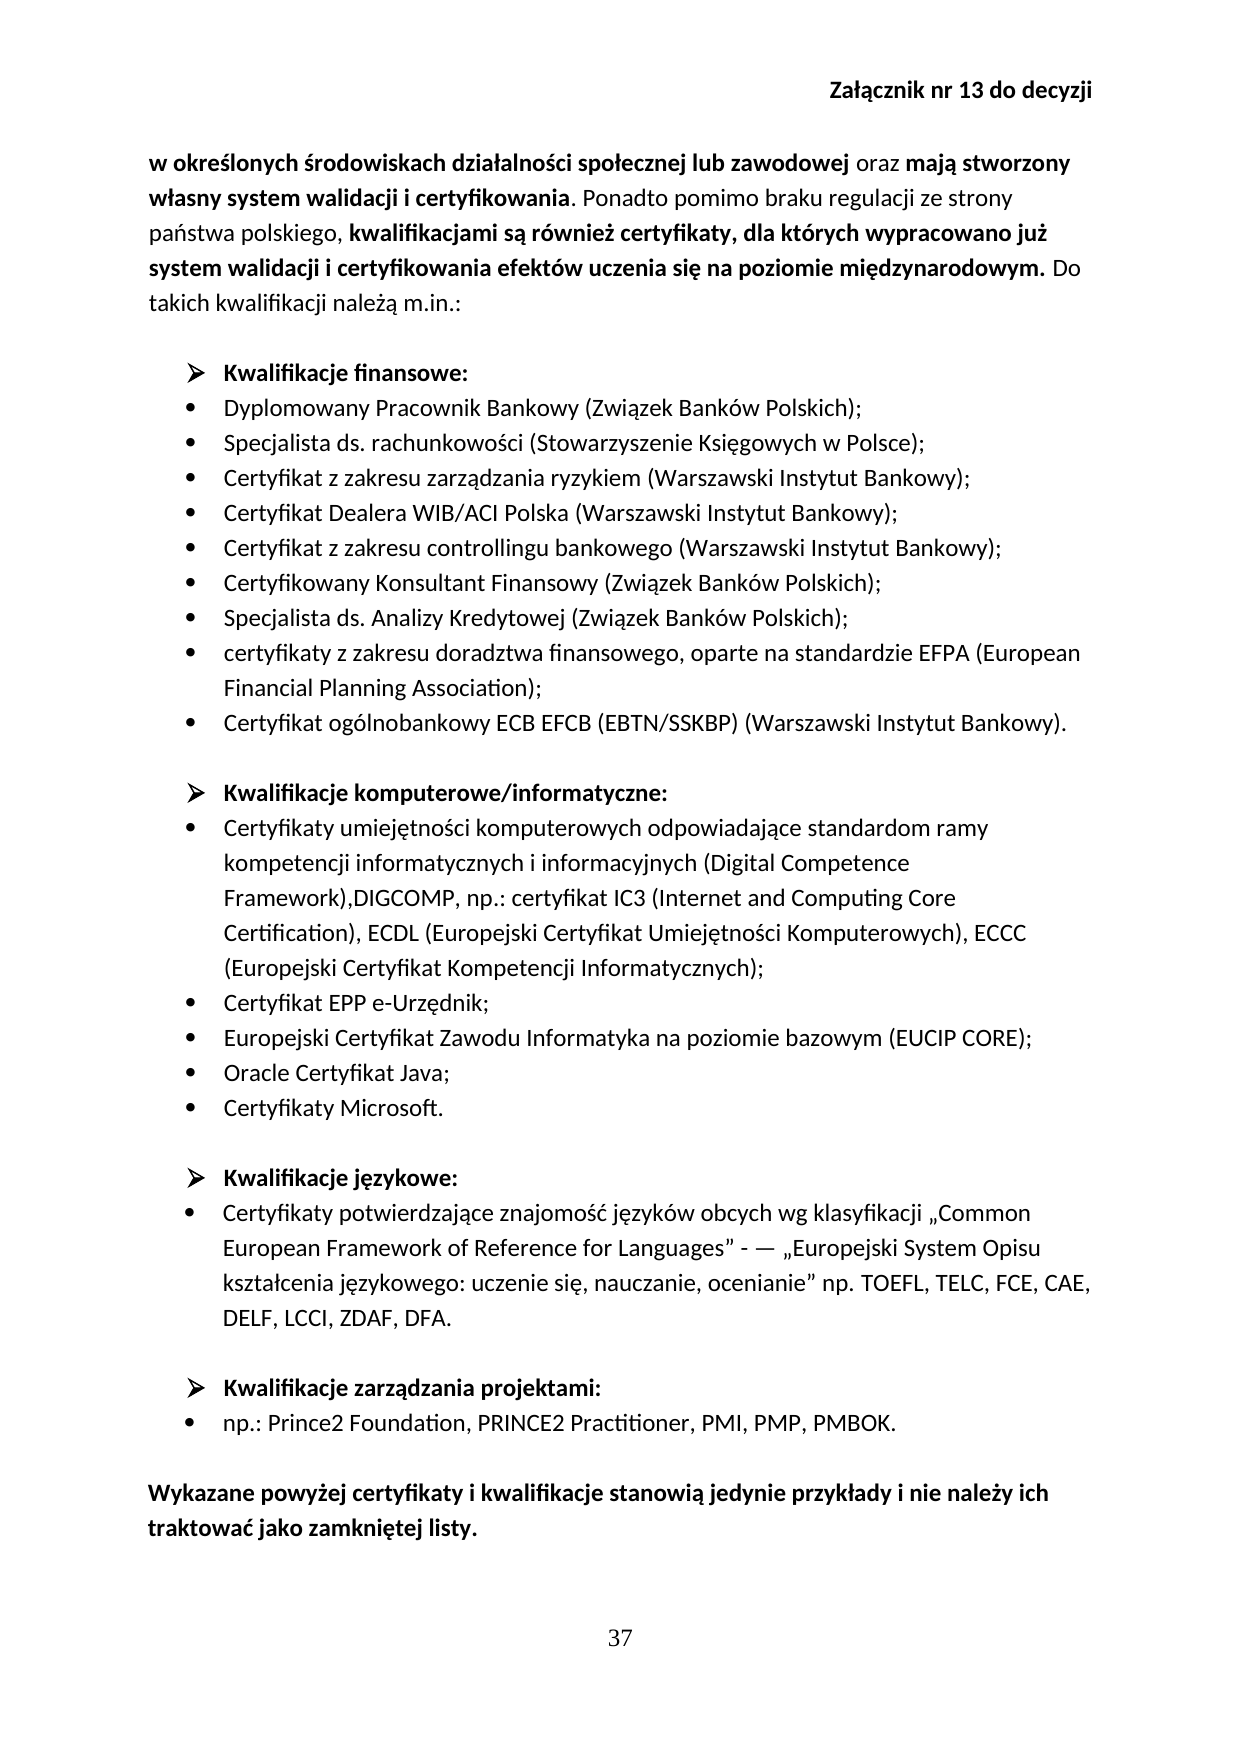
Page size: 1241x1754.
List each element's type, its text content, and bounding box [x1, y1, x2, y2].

list Kwalifikacje finansowe: [186, 358, 1093, 388]
list Certyfikat ogólnobankowy ECB EFCB (EBTN/SSKBP) (Warszawski Instytut Bankowy). [186, 708, 1093, 738]
list certyfikaty z zakresu doradztwa finansowego, oparte na standardzie EFPA (European [186, 638, 1093, 668]
list Kwalifikacje językowe: [186, 1163, 1093, 1193]
list Specjalista ds. Analizy Kredytowej (Związek Banków Polskich); [186, 603, 1093, 633]
list Certyfikat Dealera WIB/ACI Polska (Warszawski Instytut Bankowy); [186, 498, 1093, 528]
list Certyfikat EPP e-Urzędnik; [186, 988, 1093, 1018]
list Certyfikat z zakresu zarządzania ryzykiem (Warszawski Instytut Bankowy); [186, 463, 1093, 493]
list Certyfikowany Konsultant Finansowy (Związek Banków Polskich); [186, 568, 1093, 598]
list np.: Prince2 Foundation, PRINCE2 Practitioner, PMI, PMP, PMBOK. [185, 1408, 1093, 1438]
list Dyplomowany Pracownik Bankowy (Związek Banków Polskich); [186, 393, 1093, 423]
list Financial Planning Association); [224, 673, 1093, 703]
list Specjalista ds. rachunkowości (Stowarzyszenie Księgowych w Polsce); [186, 428, 1093, 458]
list Kwalifikacje komputerowe/informatyczne: [186, 778, 1093, 808]
list Oracle Certyfikat Java; [186, 1058, 1093, 1088]
list Europejski Certyfikat Zawodu Informatyka na poziomie bazowym (EUCIP CORE); [186, 1023, 1093, 1053]
list Kwalifikacje zarządzania projektami: [186, 1373, 1093, 1403]
list Certyfikaty Microsoft. [186, 1093, 1093, 1123]
list Certyfikaty umiejętności komputerowych odpowiadające standardom ramy kompetencji informatycznych i informacyjnych (Digital Competence Framework),DIGCOMP, np.: certyfikat IC3 (Internet and Computing Core Certification), ECDL (Europejski Certyfikat Umiejętności Komputerowych), ECCC (Europejski Certyfikat Kompetencji Informatycznych); [186, 813, 1093, 983]
list Certyfikat z zakresu controllingu bankowego (Warszawski Instytut Bankowy); [186, 533, 1093, 563]
list Certyfikaty potwierdzające znajomość języków obcych wg klasyfikacji „Common European Framework of Reference for Languages” - — „Europejski System Opisu kształcenia językowego: uczenie się, nauczanie, ocenianie” np. TOEFL, TELC, FCE, CAE, DELF, LCCI, ZDAF, DFA. [185, 1198, 1093, 1333]
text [149, 148, 1093, 318]
text Wykazane powyżej certyfikaty i kwalifikacje stanowią jedynie przykłady i nie należy ich traktować jako zamkniętej listy. [148, 1478, 1093, 1543]
